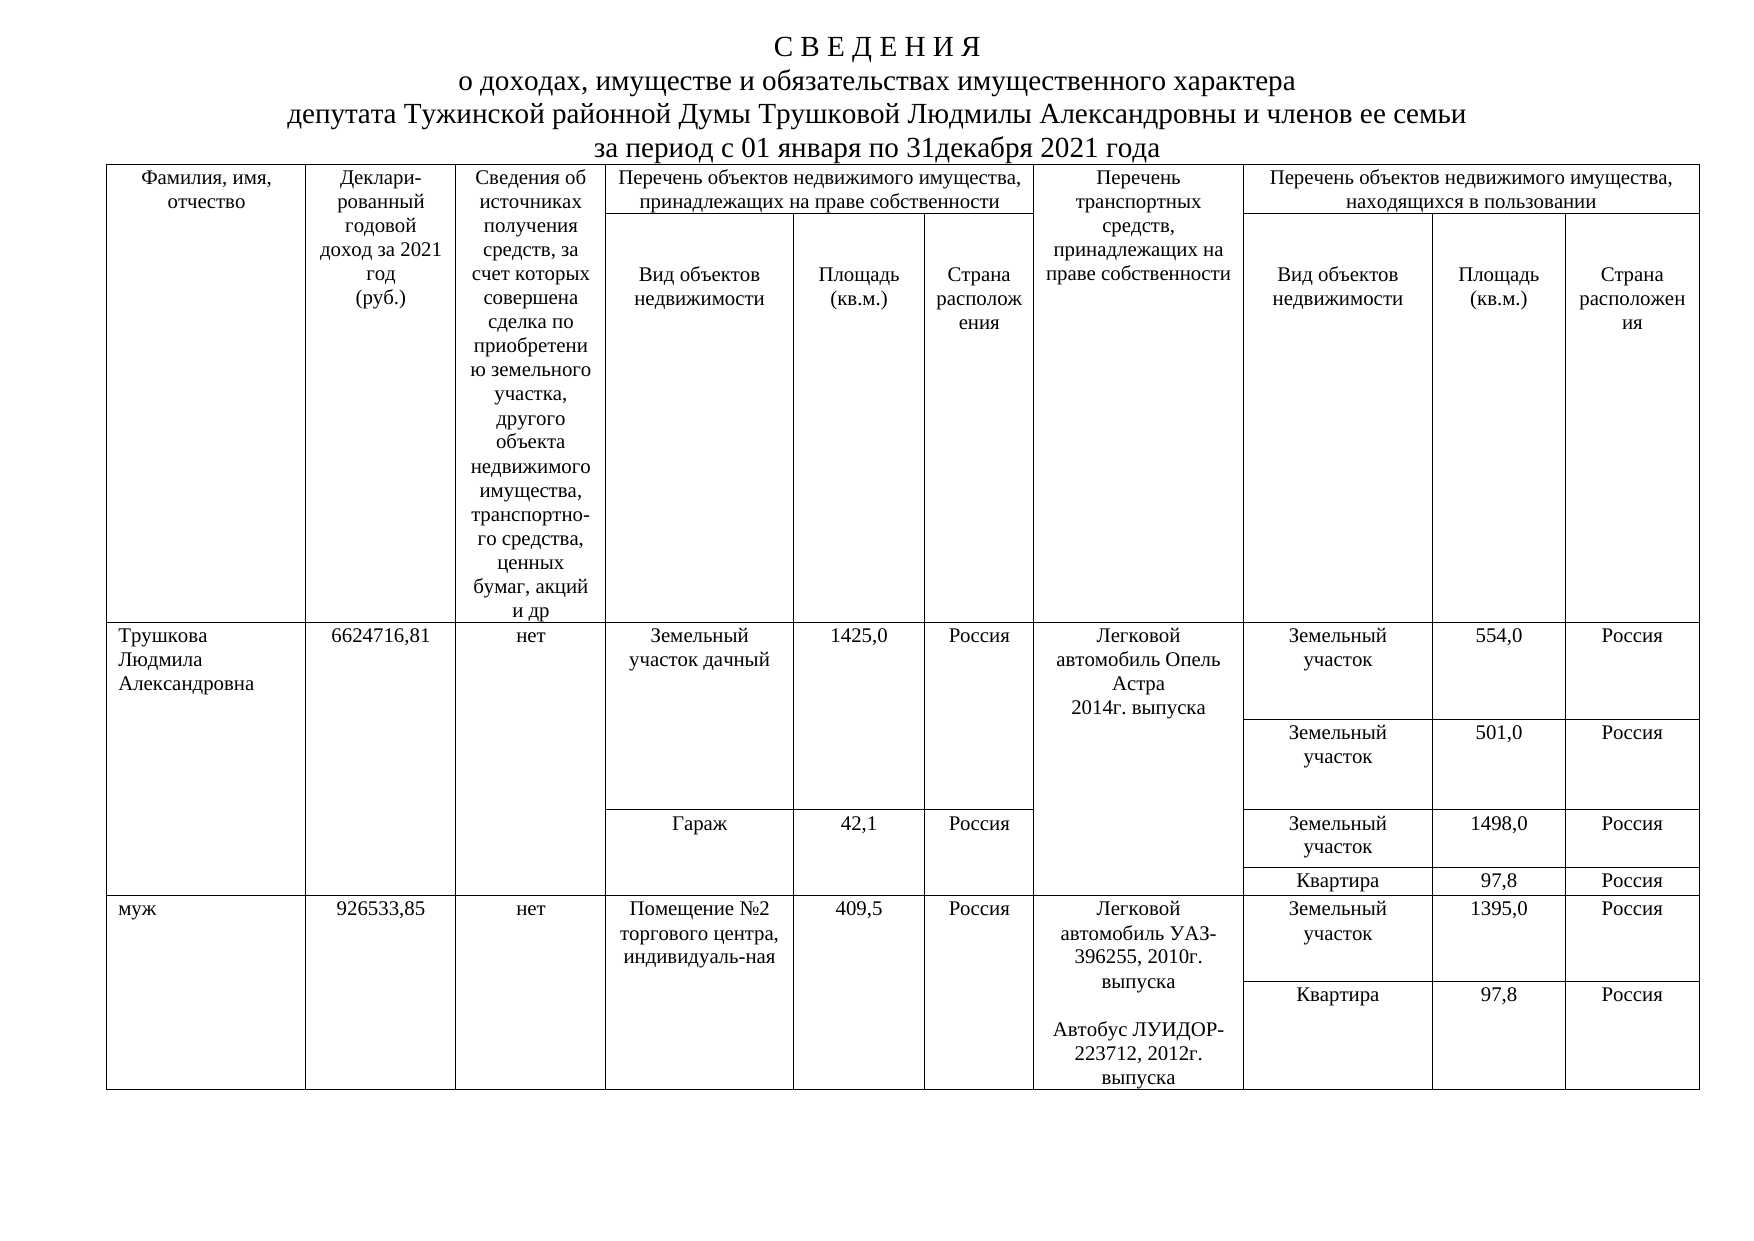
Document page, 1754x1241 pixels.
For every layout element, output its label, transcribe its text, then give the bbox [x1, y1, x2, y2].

table_header Перечень объектов недвижимого имущества, находящихся в пользовании [1244, 165, 1699, 213]
table_cell Земельный участок [1244, 623, 1432, 719]
text о доходах, имуществе и обязательствах имущественного характера [118, 63, 1636, 97]
table_cell Земельный участок дачный [606, 623, 793, 809]
table_cell 409,5 [794, 896, 924, 1089]
table_cell Россия [925, 810, 1033, 895]
table_cell Гараж [606, 810, 793, 895]
table_cell [1034, 719, 1243, 895]
table_cell Земельный участок [1244, 810, 1432, 867]
table_cell Легковой автомобиль УАЗ-396255, 2010г. выпуска Автобус ЛУИДОР-223712, 2012г. выпуска [1034, 896, 1243, 1089]
table_cell Россия [1566, 720, 1699, 809]
table_cell Площадь (кв.м.) [794, 214, 924, 622]
table_cell 1395,0 [1433, 896, 1565, 981]
table_cell 554,0 [1433, 623, 1565, 719]
table_cell 97,8 [1433, 982, 1565, 1089]
table_cell Земельный участок [1244, 896, 1432, 981]
table_cell 501,0 [1433, 720, 1565, 809]
table_cell Вид объектов недвижимости [1244, 214, 1432, 622]
table_cell Квартира [1244, 868, 1432, 895]
table_header Фамилия, имя, отчество [107, 165, 305, 622]
table_cell 6624716,81 [306, 623, 455, 895]
table_cell Россия [1566, 810, 1699, 867]
table_cell Россия [925, 896, 1033, 1089]
table_cell 1425,0 [794, 623, 924, 809]
table_header Сведения об источниках получения средств, за счет которых совершена сделка по приобретению земельного участка, другого объекта недвижимого имущества, транспортно-го средства, ценных бумаг, акций и др [456, 165, 605, 622]
table_cell 97,8 [1433, 868, 1565, 895]
table_header Перечень транспортных средств, принадлежащих на праве собственности [1034, 165, 1243, 622]
table_cell Земельный участок [1244, 720, 1432, 809]
table_cell Трушкова Людмила Александровна [107, 623, 305, 895]
table_cell Легковой автомобиль Опель Астра 2014г. выпуска [1034, 623, 1243, 719]
text за период с 01 января по 31декабря 2021 года [118, 130, 1636, 164]
table_cell 926533,85 [306, 896, 455, 1089]
table_cell 1498,0 [1433, 810, 1565, 867]
table_cell Помещение №2 торгового центра, индивидуаль-ная [606, 896, 793, 1089]
table_cell Россия [1566, 982, 1699, 1089]
table_header Перечень объектов недвижимого имущества, принадлежащих на праве собственности [606, 165, 1033, 213]
table_cell Вид объектов недвижимости [606, 214, 793, 622]
table_header Деклари-рованный годовой доход за 2021 год (руб.) [306, 165, 455, 622]
table_cell нет [456, 896, 605, 1089]
table_cell Страна расположения [925, 214, 1033, 622]
table_cell Россия [925, 623, 1033, 809]
table_cell Россия [1566, 623, 1699, 719]
table_cell Квартира [1244, 982, 1432, 1089]
table_cell нет [456, 623, 605, 895]
table_cell Россия [1566, 868, 1699, 895]
table_cell Площадь (кв.м.) [1433, 214, 1565, 622]
text С В Е Д Е Н И Я [118, 29, 1636, 63]
table_cell Россия [1566, 896, 1699, 981]
table_cell 42,1 [794, 810, 924, 895]
table_cell Страна расположения [1566, 214, 1699, 622]
text депутата Тужинской районной Думы Трушковой Людмилы Александровны и членов ее семьи [118, 97, 1636, 130]
table_cell муж [107, 896, 305, 1089]
